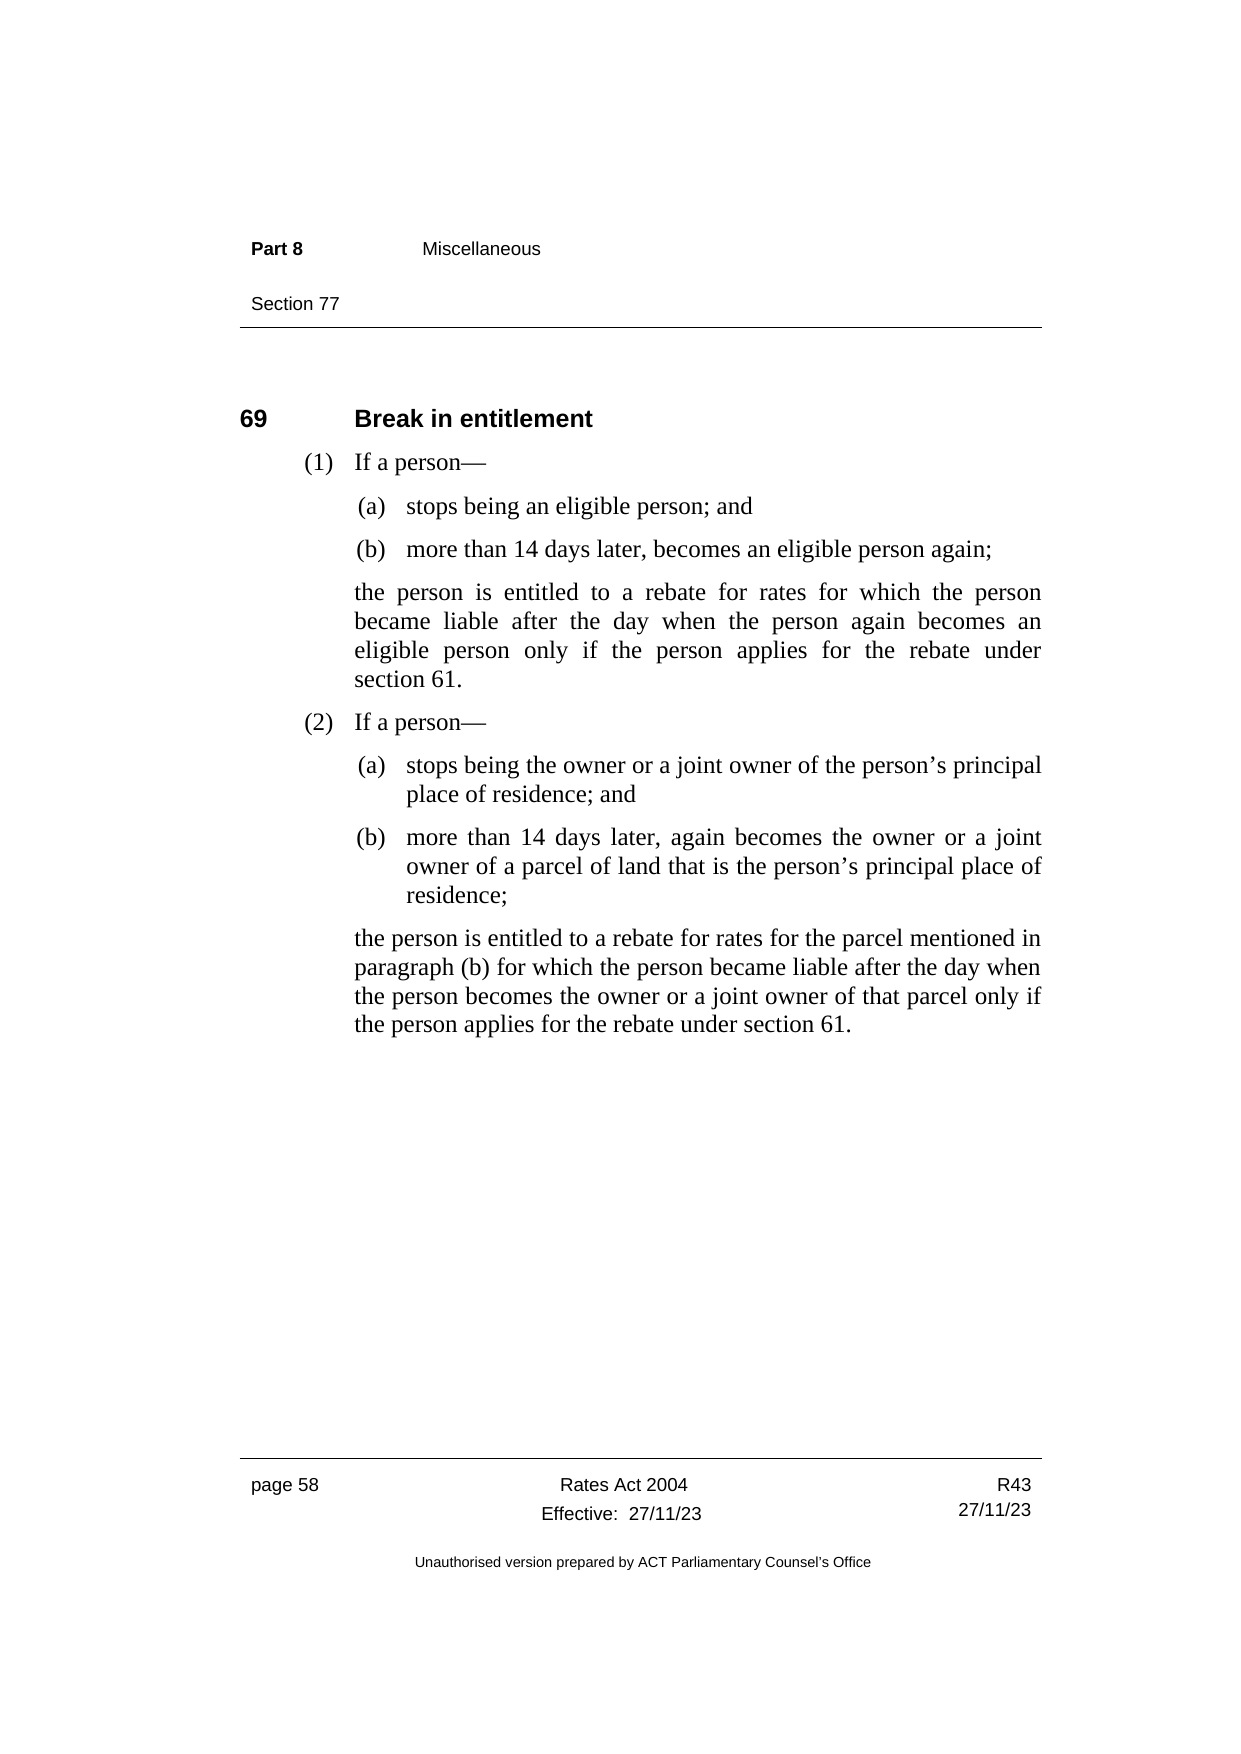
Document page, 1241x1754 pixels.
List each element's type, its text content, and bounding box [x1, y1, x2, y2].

text (1) If a person— [239, 447, 1042, 476]
text the person is entitled to a rebate for rates for which the person became liable after the day when the person again becomes an eligible person only if the person applies for the rebate under section 61. [354, 577, 1042, 692]
text 69 Break in entitlement [239, 404, 1042, 433]
text (b) more than 14 days later, again becomes the owner or a joint owner of a parcel of land that is the person’s principal place of residence; [239, 822, 1042, 909]
text (a) stops being the owner or a joint owner of the person’s principal place of residence; and [239, 750, 1042, 808]
text (2) If a person— [239, 707, 1042, 736]
text (a) stops being an eligible person; and [239, 491, 1042, 519]
text the person is entitled to a rebate for rates for the parcel mentioned in paragraph (b) for which the person became liable after the day when the person becomes the owner or a joint owner of that parcel only if the person applies for the rebate under section 61. [354, 923, 1042, 1038]
text (b) more than 14 days later, becomes an eligible person again; [239, 534, 1042, 563]
